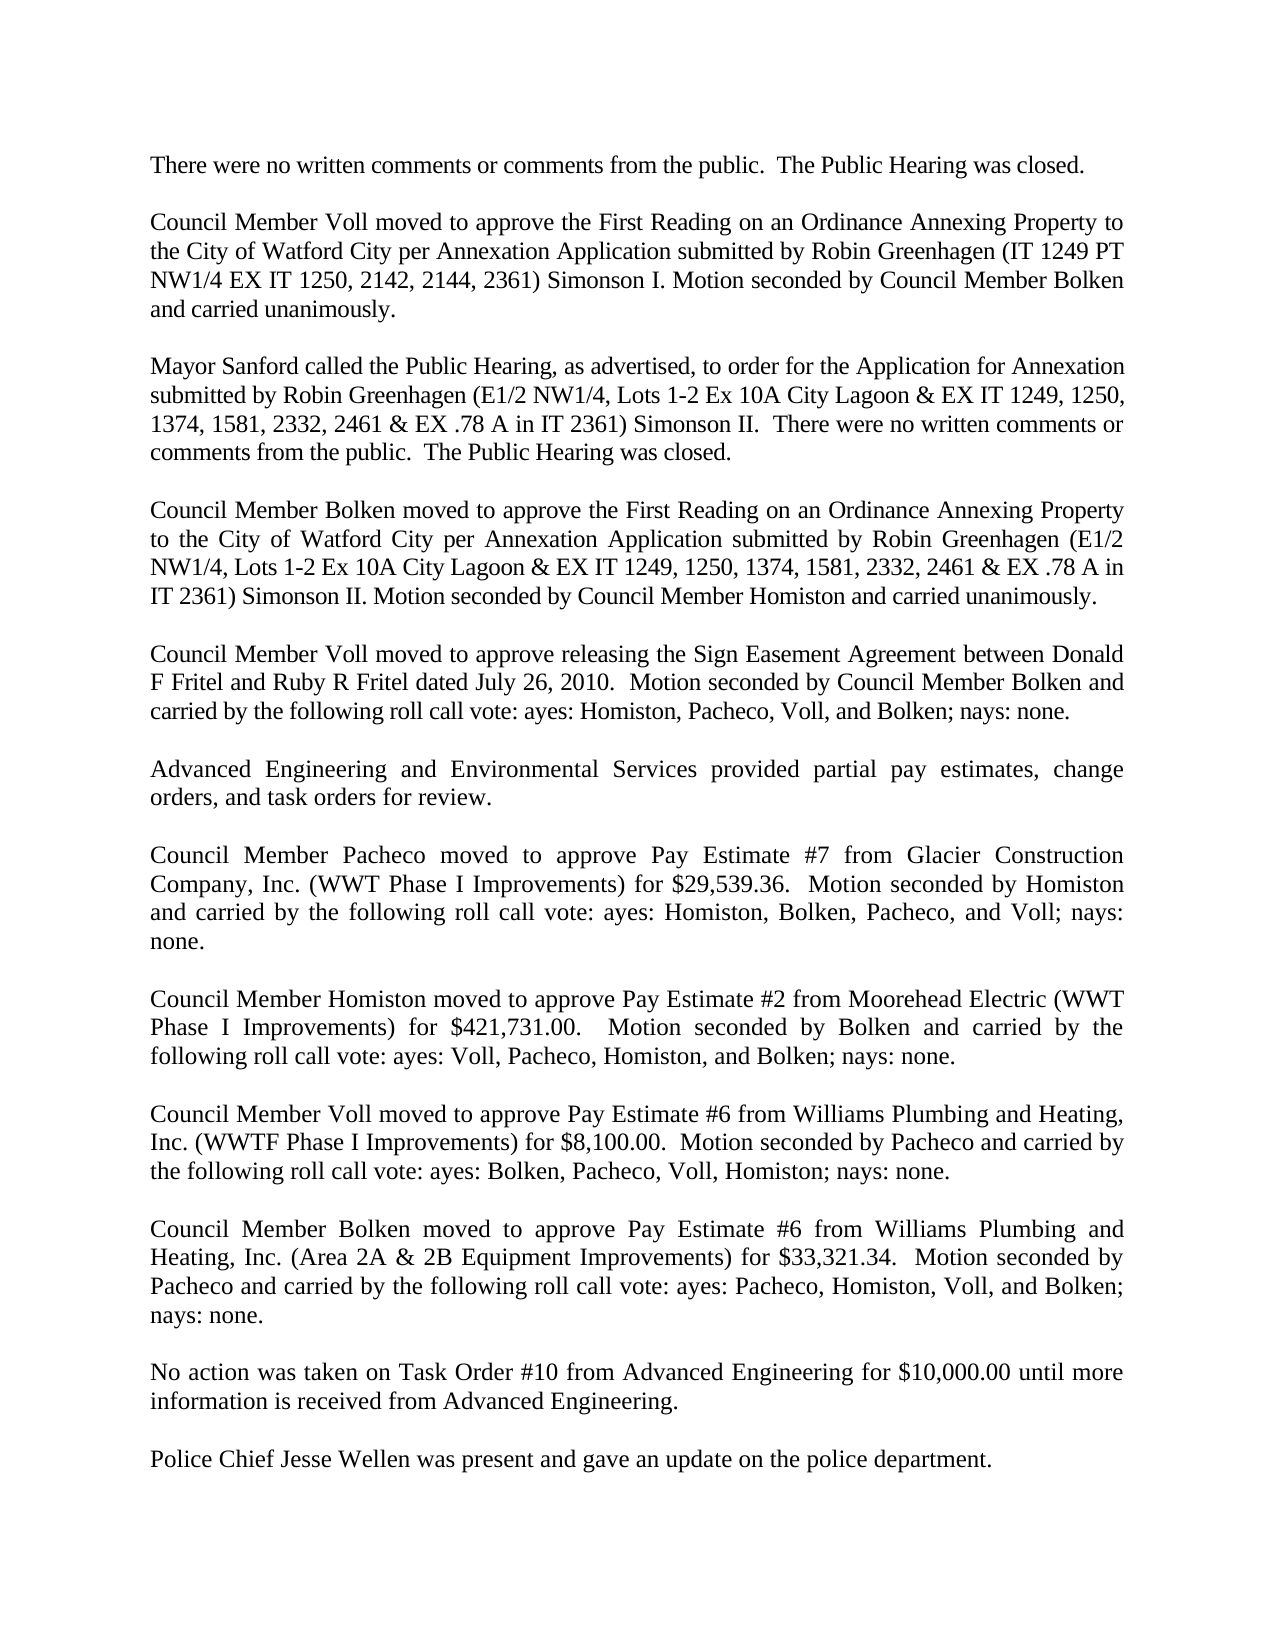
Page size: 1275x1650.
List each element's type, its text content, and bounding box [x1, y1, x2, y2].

text Advanced Engineering and Environmental Services provided partial pay estimates, change orders, and task orders for review. [150, 754, 1125, 811]
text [150, 150, 1125, 179]
text Council Member Voll moved to approve Pay Estimate #6 from Williams Plumbing and Heating, Inc. (WWTF Phase I Improvements) for $8,100.00. Motion seconded by Pacheco and carried by the following roll call vote: ayes: Bolken, Pacheco, Voll, Homiston; nays: none. [150, 1099, 1125, 1185]
text Council Member Homiston moved to approve Pay Estimate #2 from Moorehead Electric (WWT Phase I Improvements) for $421,731.00. Motion seconded by Bolken and carried by the following roll call vote: ayes: Voll, Pacheco, Homiston, and Bolken; nays: none. [150, 984, 1125, 1070]
text Council Member Bolken moved to approve Pay Estimate #6 from Williams Plumbing and Heating, Inc. (Area 2A & 2B Equipment Improvements) for $33,321.34. Motion seconded by Pacheco and carried by the following roll call vote: ayes: Pacheco, Homiston, Voll, and Bolken; nays: none. [150, 1214, 1125, 1329]
text Council Member Pacheco moved to approve Pay Estimate #7 from Glacier Construction Company, Inc. (WWT Phase I Improvements) for $29,539.36. Motion seconded by Homiston and carried by the following roll call vote: ayes: Homiston, Bolken, Pacheco, and Voll; nays: none. [150, 840, 1125, 955]
text No action was taken on Task Order #10 from Advanced Engineering for $10,000.00 until more information is received from Advanced Engineering. [150, 1357, 1125, 1415]
text Council Member Voll moved to approve the First Reading on an Ordinance Annexing Property to the City of Watford City per Annexation Application submitted by Robin Greenhagen (IT 1249 PT NW1/4 EX IT 1250, 2142, 2144, 2361) Simonson I. Motion seconded by Council Member Bolken and carried unanimously. [150, 207, 1125, 322]
text Police Chief Jesse Wellen was present and gave an update on the police department. [150, 1444, 1125, 1472]
text Council Member Voll moved to approve releasing the Sign Easement Agreement between Donald F Fritel and Ruby R Fritel dated July 26, 2010. Motion seconded by Council Member Bolken and carried by the following roll call vote: ayes: Homiston, Pacheco, Voll, and Bolken; nays: none. [150, 639, 1125, 725]
text Mayor Sanford called the Public Hearing, as advertised, to order for the Application for Annexation submitted by Robin Greenhagen (E1/2 NW1/4, Lots 1-2 Ex 10A City Lagoon & EX IT 1249, 1250, 1374, 1581, 2332, 2461 & EX .78 A in IT 2361) Simonson II. There were no written comments or comments from the public. The Public Hearing was closed. [150, 351, 1125, 466]
text Council Member Bolken moved to approve the First Reading on an Ordinance Annexing Property to the City of Watford City per Annexation Application submitted by Robin Greenhagen (E1/2 NW1/4, Lots 1-2 Ex 10A City Lagoon & EX IT 1249, 1250, 1374, 1581, 2332, 2461 & EX .78 A in IT 2361) Simonson II. Motion seconded by Council Member Homiston and carried unanimously. [150, 495, 1125, 610]
